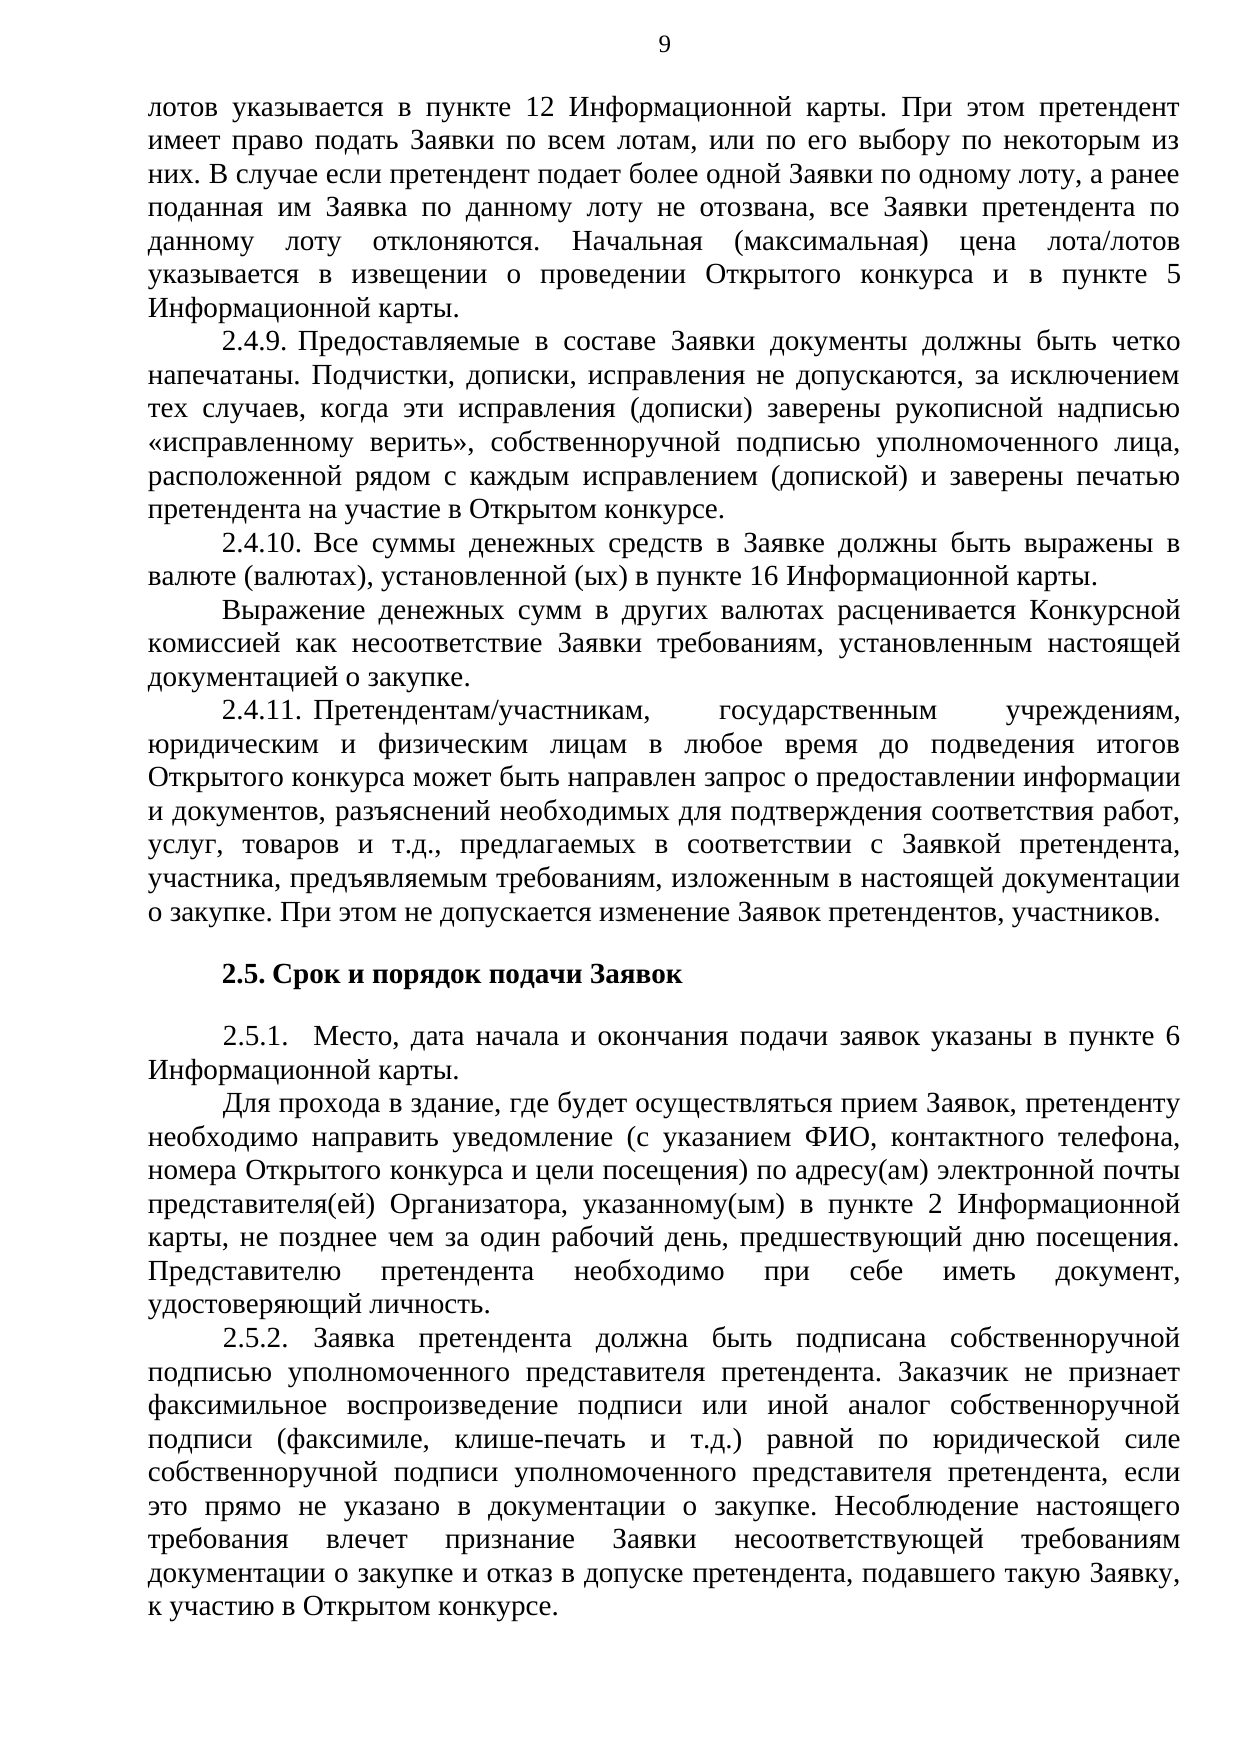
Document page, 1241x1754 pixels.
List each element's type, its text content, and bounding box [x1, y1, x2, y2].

list Место, дата начала и окончания подачи заявок указаны в пункте 6 Информационной карты. [148, 1018, 1181, 1085]
text Для прохода в здание, где будет осуществляться прием Заявок, претенденту необходимо направить уведомление (с указанием ФИО, контактного телефона, номера Открытого конкурса и цели посещения) по адресу(ам) электронной почты представителя(ей) Организатора, указанному(ым) в пункте 2 Информационной карты, не позднее чем за один рабочий день, предшествующий дню посещения. Представителю претендента необходимо при себе иметь документ, удостоверяющий личность. [148, 1085, 1181, 1320]
list Претендентам/участникам, государственным учреждениям, юридическим и физическим лицам в любое время до подведения итогов Открытого конкурса может быть направлен запрос о предоставлении информации и документов, разъяснений необходимых для подтверждения соответствия работ, услуг, товаров и т.д., предлагаемых в соответствии с Заявкой претендента, участника, предъявляемым требованиям, изложенным в настоящей документации о закупке. При этом не допускается изменение Заявок претендентов, участников. [148, 692, 1181, 927]
list Все суммы денежных средств в Заявке должны быть выражены в валюте (валютах), установленной (ых) в пункте 16 Информационной карты. [148, 525, 1181, 592]
list Предоставляемые в составе Заявки документы должны быть четко напечатаны. Подчистки, дописки, исправления не допускаются, за исключением тех случаев, когда эти исправления (дописки) заверены рукописной надписью «исправленному верить», собственноручной подписью уполномоченного лица, расположенной рядом с каждым исправлением (допиской) и заверены печатью претендента на участие в Открытом конкурсе. [148, 323, 1181, 525]
text Выражение денежных сумм в других валютах расценивается Конкурсной комиссией как несоответствие Заявки требованиям, установленным настоящей документацией о закупке. [148, 592, 1181, 692]
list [148, 89, 1181, 323]
subtitle Срок и порядок подачи Заявок [148, 956, 1181, 989]
list Заявка претендента должна быть подписана собственноручной подписью уполномоченного представителя претендента. Заказчик не признает факсимильное воспроизведение подписи или иной аналог собственноручной подписи (факсимиле, клише-печать и т.д.) равной по юридической силе собственноручной подписи уполномоченного представителя претендента, если это прямо не указано в документации о закупке. Несоблюдение настоящего требования влечет признание Заявки несоответствующей требованиям документации о закупке и отказ в допуске претендента, подавшего такую Заявку, к участию в Открытом конкурсе. [148, 1320, 1181, 1622]
